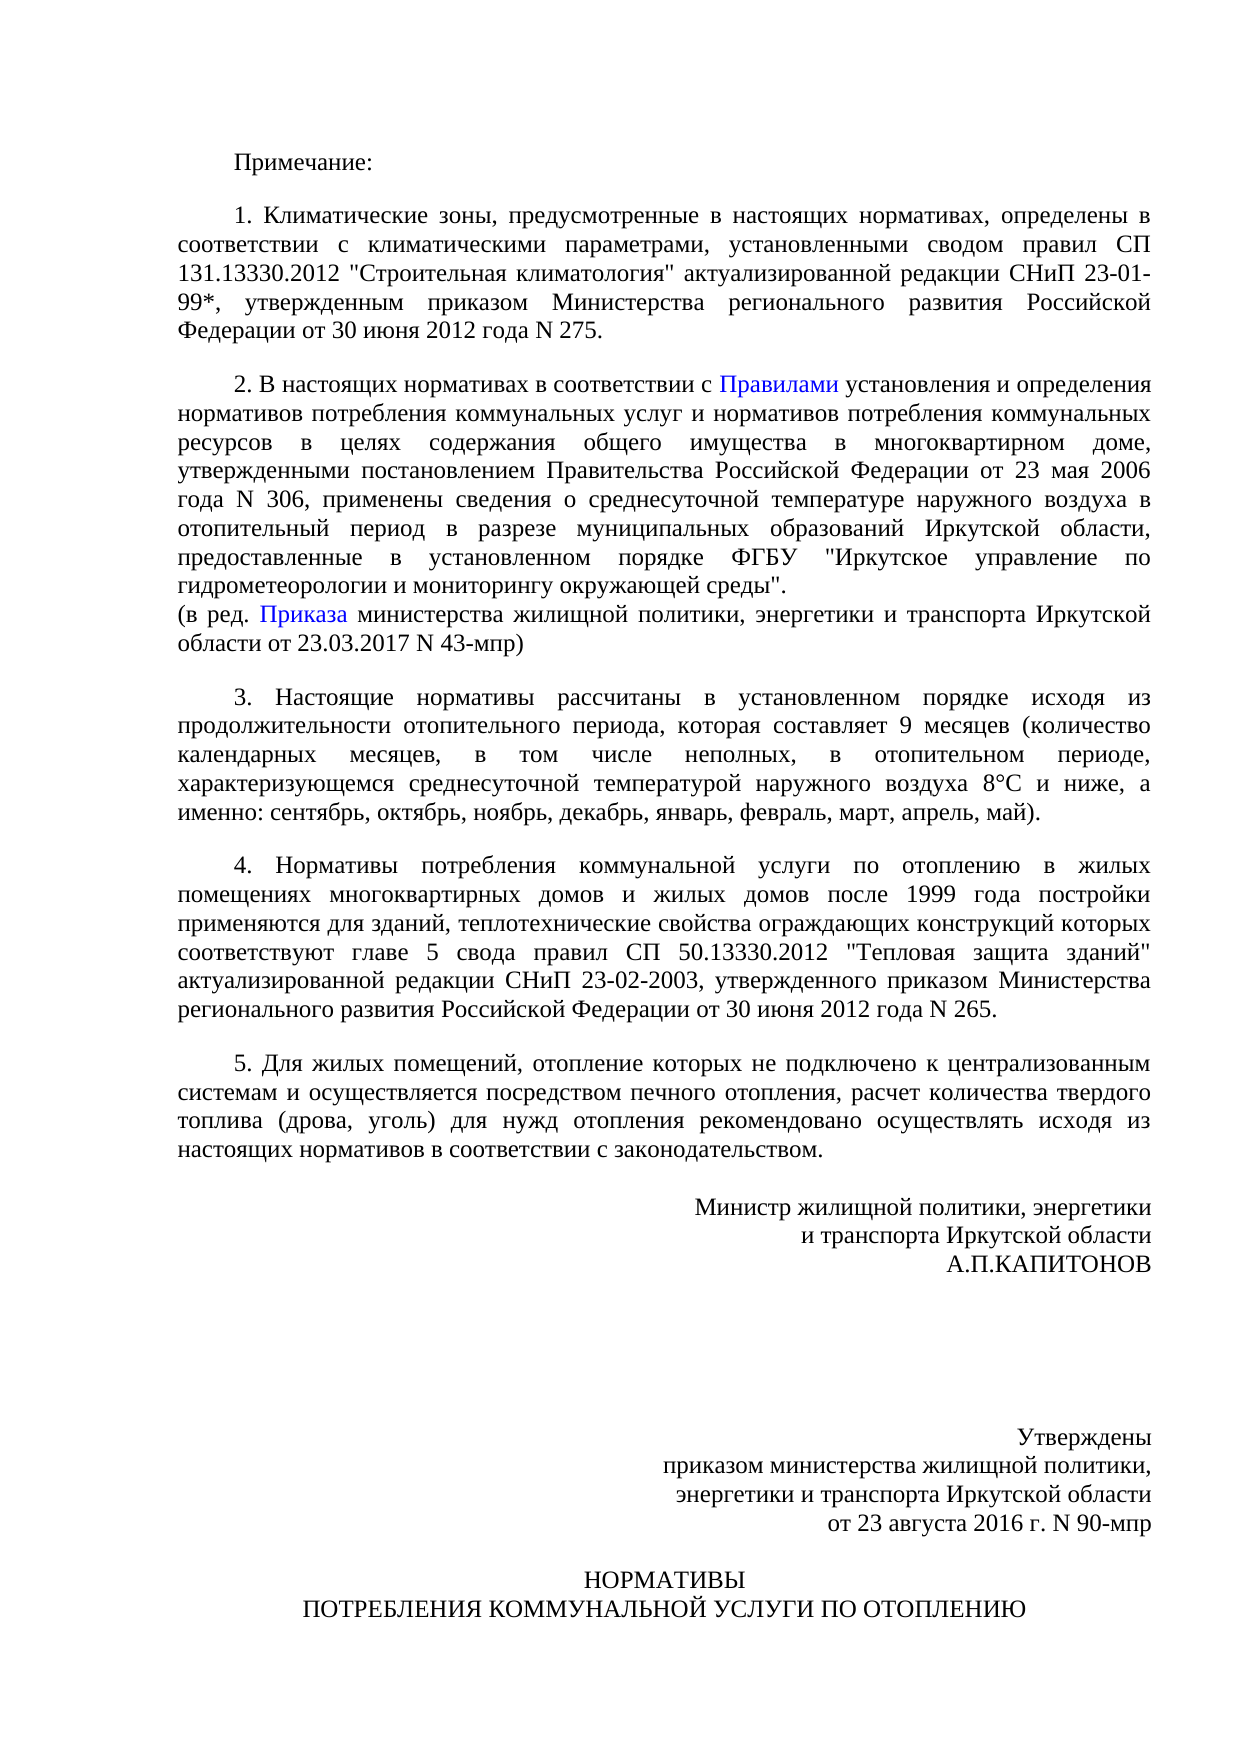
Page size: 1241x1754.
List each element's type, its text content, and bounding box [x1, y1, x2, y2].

text приказом министерства жилищной политики, [177, 1451, 1152, 1479]
text 4. Нормативы потребления коммунальной услуги по отоплению в жилых помещениях многоквартирных домов и жилых домов после 1999 года постройки применяются для зданий, теплотехнические свойства ограждающих конструкций которых соответствуют главе 5 свода правил СП 50.13330.2012 "Тепловая защита зданий" актуализированной редакции СНиП 23-02-2003, утвержденного приказом Министерства регионального развития Российской Федерации от 30 июня 2012 года N 265. [177, 851, 1152, 1023]
text Примечание: [177, 147, 1152, 176]
text Министр жилищной политики, энергетики [177, 1192, 1152, 1221]
text А.П.КАПИТОНОВ [177, 1249, 1152, 1278]
text 2. В настоящих нормативах в соответствии с Правилами установления и определения нормативов потребления коммунальных услуг и нормативов потребления коммунальных ресурсов в целях содержания общего имущества в многоквартирном доме, утвержденными постановлением Правительства Российской Федерации от 23 мая 2006 года N 306, применены сведения о среднесуточной температуре наружного воздуха в отопительный период в разрезе муниципальных образований Иркутской области, предоставленные в установленном порядке ФГБУ "Иркутское управление по гидрометеорологии и мониторингу окружающей среды". [177, 369, 1152, 599]
text (в ред. Приказа министерства жилищной политики, энергетики и транспорта Иркутской области от 23.03.2017 N 43-мпр) [177, 599, 1152, 657]
text 5. Для жилых помещений, отопление которых не подключено к централизованным системам и осуществляется посредством печного отопления, расчет количества твердого топлива (дрова, уголь) для нужд отопления рекомендовано осуществлять исходя из настоящих нормативов в соответствии с законодательством. [177, 1048, 1152, 1163]
text Утверждены [177, 1422, 1152, 1451]
text энергетики и транспорта Иркутской области [177, 1479, 1152, 1508]
text 1. Климатические зоны, предусмотренные в настоящих нормативах, определены в соответствии с климатическими параметрами, установленными сводом правил СП 131.13330.2012 "Строительная климатология" актуализированной редакции СНиП 23-01-99*, утвержденным приказом Министерства регионального развития Российской Федерации от 30 июня 2012 года N 275. [177, 201, 1152, 344]
text 3. Настоящие нормативы рассчитаны в установленном порядке исходя из продолжительности отопительного периода, которая составляет 9 месяцев (количество календарных месяцев, в том числе неполных, в отопительном периоде, характеризующемся среднесуточной температурой наружного воздуха 8°C и ниже, а именно: сентябрь, октябрь, ноябрь, декабрь, январь, февраль, март, апрель, май). [177, 682, 1152, 826]
text от 23 августа 2016 г. N 90-мпр [177, 1508, 1152, 1537]
text НОРМАТИВЫ [177, 1566, 1152, 1594]
text ПОТРЕБЛЕНИЯ КОММУНАЛЬНОЙ УСЛУГИ ПО ОТОПЛЕНИЮ [177, 1594, 1152, 1623]
text и транспорта Иркутской области [177, 1221, 1152, 1249]
